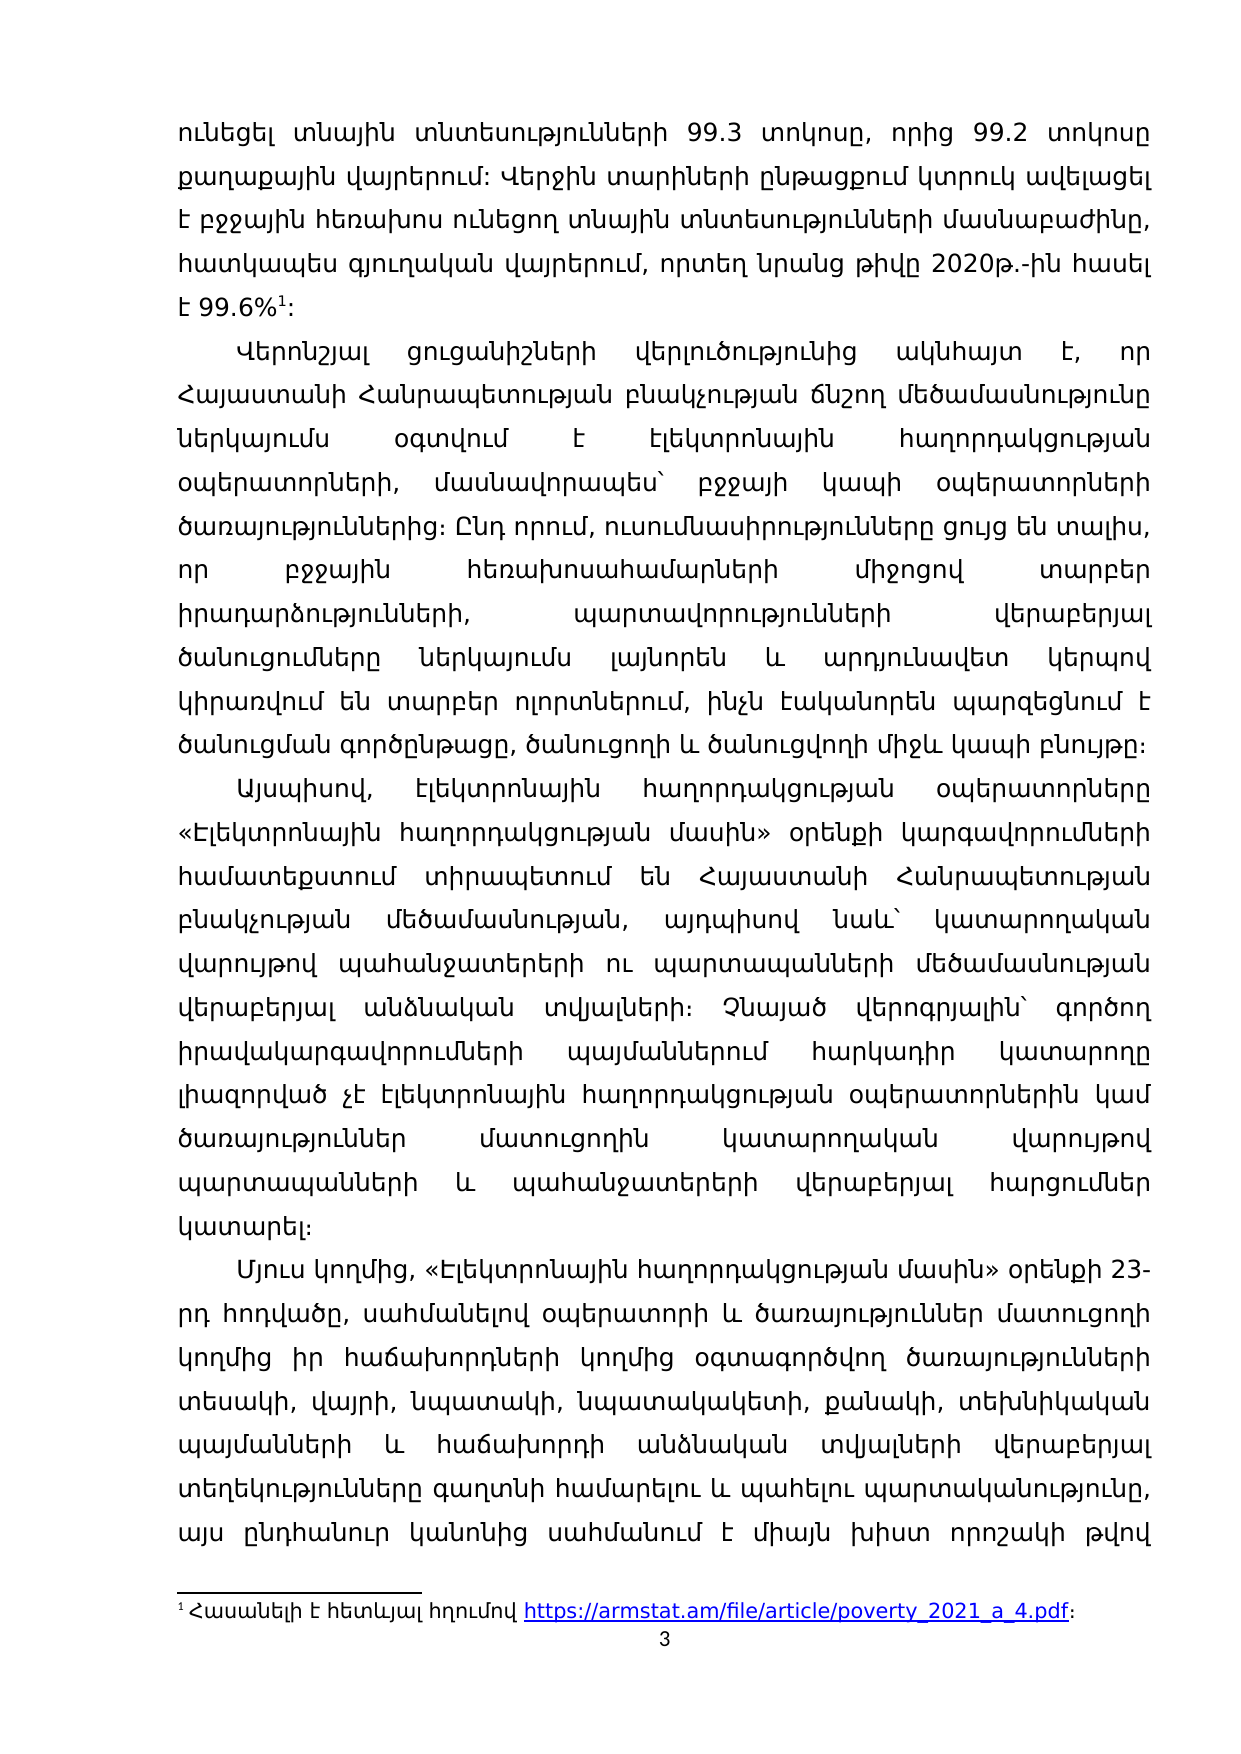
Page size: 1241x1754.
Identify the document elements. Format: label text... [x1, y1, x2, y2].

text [177, 118, 1152, 322]
text Վերոնշյալ ցուցանիշների վերլուծությունից ակնհայտ է, որ Հայաստանի Հանրապետության բնակչության ճնշող մեծամասնությունը ներկայումս օգտվում է էլեկտրոնային հաղորդակցության օպերատորների, մասնավորապես՝ բջջայի կապի օպերատորների ծառայություններից։ Ընդ որում, ուսումնասիրությունները ցույց են տալիս, որ բջջային հեռախոսահամարների միջոցով տարբեր իրադարձությունների, պարտավորությունների վերաբերյալ ծանուցումները ներկայումս լայնորեն և արդյունավետ կերպով կիրառվում են տարբեր ոլորտներում, ինչն էականորեն պարզեցնում է ծանուցման գործընթացը, ծանուցողի և ծանուցվողի միջև կապի բնույթը։ [177, 337, 1152, 760]
text Այսպիսով, էլեկտրոնային հաղորդակցության օպերատորները «Էլեկտրոնային հաղորդակցության մասին» օրենքի կարգավորումների համատեքստում տիրապետում են Հայաստանի Հանրապետության բնակչության մեծամասնության, այդպիսով նաև՝ կատարողական վարույթով պահանջատերերի ու պարտապանների մեծամասնության վերաբերյալ անձնական տվյալների։ Չնայած վերոգրյալին՝ գործող իրավակարգավորումների պայմաններում հարկադիր կատարողը լիազորված չէ էլեկտրոնային հաղորդակցության օպերատորներին կամ ծառայություններ մատուցողին կատարողական վարույթով պարտապանների և պահանջատերերի վերաբերյալ հարցումներ կատարել։ [177, 774, 1152, 1241]
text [177, 1256, 1152, 1547]
